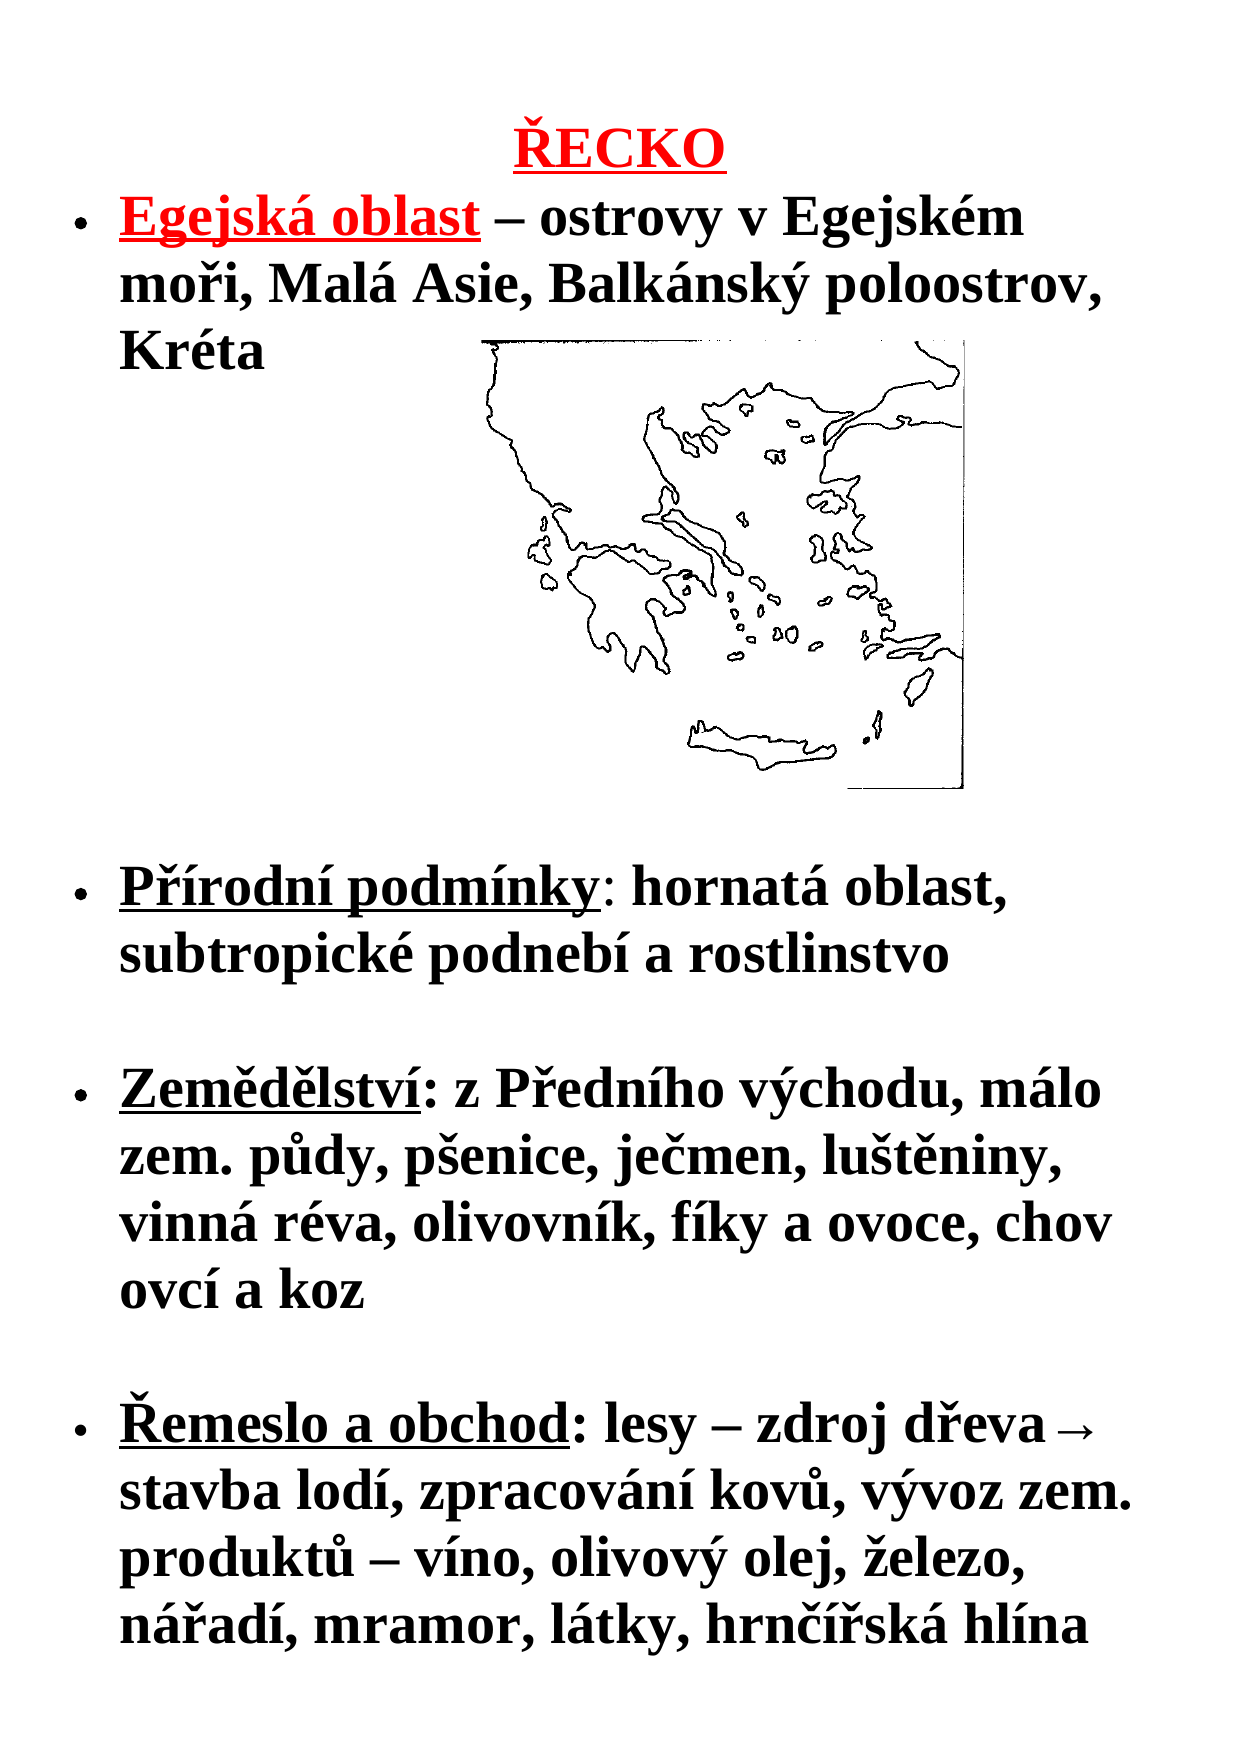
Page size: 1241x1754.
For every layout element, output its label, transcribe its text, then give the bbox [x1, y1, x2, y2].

text ŘECKO [75, 113, 1165, 180]
list Řemeslo a obchod: lesy – zdroj dřeva→ stavba lodí, zpracování kovů, vývoz zem. produktů – víno, olivový olej, železo, nářadí, mramor, látky, hrnčířská hlína [75, 1388, 1165, 1656]
list Přírodní podmínky: hornatá oblast, subtropické podnebí a rostlinstvo [75, 851, 1165, 985]
picture [480, 340, 965, 787]
list Egejská oblast – ostrovy v Egejském moři, Malá Asie, Balkánský poloostrov, Kréta [75, 180, 1165, 382]
list Zemědělství: z Předního východu, málo zem. půdy, pšenice, ječmen, luštěniny, vinná réva, olivovník, fíky a ovoce, chov ovcí a koz [75, 1052, 1165, 1321]
